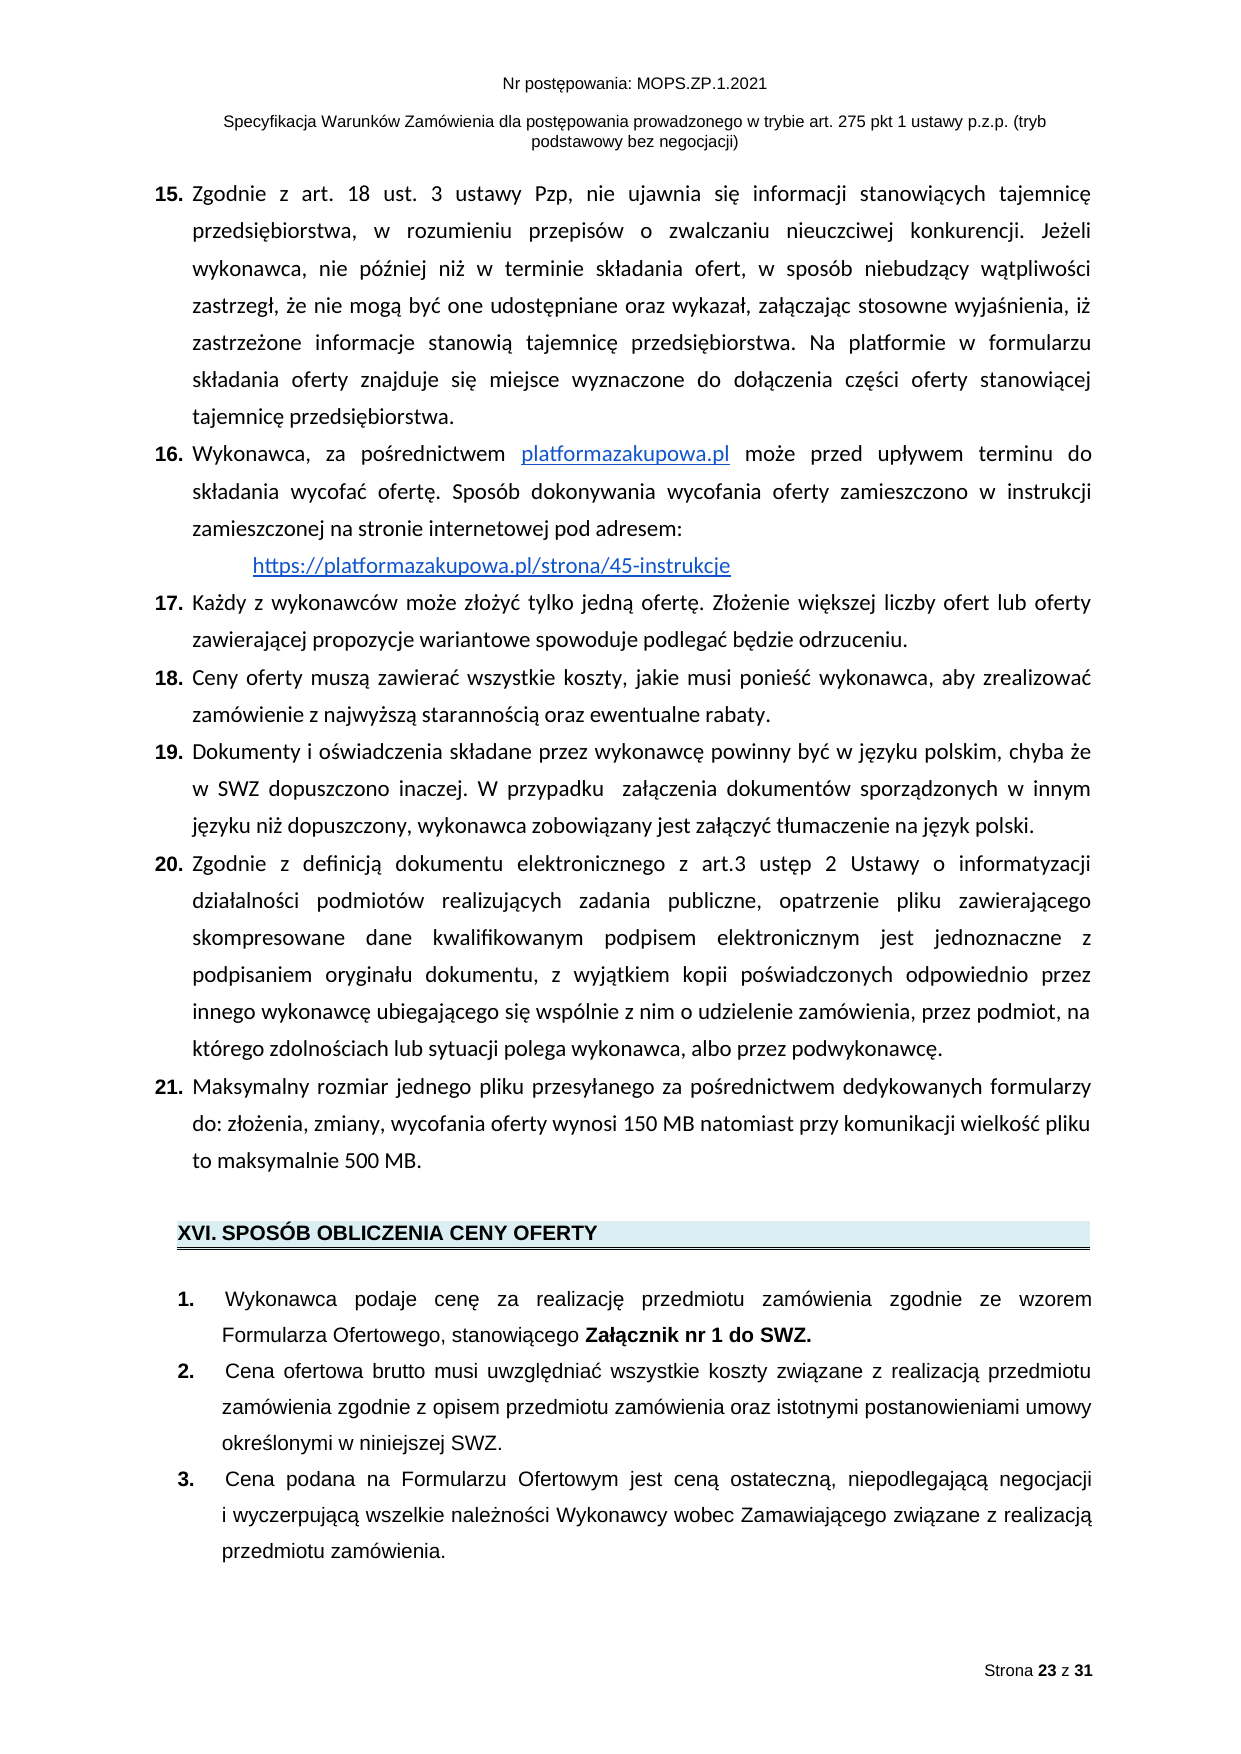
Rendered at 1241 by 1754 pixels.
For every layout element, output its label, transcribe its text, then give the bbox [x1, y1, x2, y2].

list SPOSÓB OBLICZENIA CENY OFERTY [177, 1221, 1090, 1247]
list Zgodnie z definicją dokumentu elektronicznego z art.3 ustęp 2 Ustawy o informatyzacji działalności podmiotów realizujących zadania publiczne, opatrzenie pliku zawierającego skompresowane dane kwalifikowanym podpisem elektronicznym jest jednoznaczne z podpisaniem oryginału dokumentu, z wyjątkiem kopii poświadczonych odpowiednio przez innego wykonawcę ubiegającego się wspólnie z nim o udzielenie zamówienia, przez podmiot, na którego zdolnościach lub sytuacji polega wykonawca, albo przez podwykonawcę. [154, 849, 1092, 1063]
text https://platformazakupowa.pl/strona/45-instrukcje [252, 551, 1092, 579]
list Maksymalny rozmiar jednego pliku przesyłanego za pośrednictwem dedykowanych formularzy do: złożenia, zmiany, wycofania oferty wynosi 150 MB natomiast przy komunikacji wielkość pliku to maksymalnie 500 MB. [154, 1072, 1092, 1174]
list Wykonawca, za pośrednictwem platformazakupowa.pl może przed upływem terminu do składania wycofać ofertę. Sposób dokonywania wycofania oferty zamieszczono w instrukcji zamieszczonej na stronie internetowej pod adresem: [154, 439, 1092, 542]
list Cena podana na Formularzu Ofertowym jest ceną ostateczną, niepodlegającą negocjacji i wyczerpującą wszelkie należności Wykonawcy wobec Zamawiającego związane z realizacją przedmiotu zamówienia. [177, 1467, 1092, 1562]
list Ceny oferty muszą zawierać wszystkie koszty, jakie musi ponieść wykonawca, aby zrealizować zamówienie z najwyższą starannością oraz ewentualne rabaty. [154, 663, 1092, 728]
list Cena ofertowa brutto musi uwzględniać wszystkie koszty związane z realizacją przedmiotu zamówienia zgodnie z opisem przedmiotu zamówienia oraz istotnymi postanowieniami umowy określonymi w niniejszej SWZ. [177, 1359, 1092, 1455]
list Każdy z wykonawców może złożyć tylko jedną ofertę. Złożenie większej liczby ofert lub oferty zawierającej propozycje wariantowe spowoduje podlegać będzie odrzuceniu. [154, 588, 1092, 653]
list Wykonawca podaje cenę za realizację przedmiotu zamówienia zgodnie ze wzorem Formularza Ofertowego, stanowiącego Załącznik nr 1 do SWZ. [177, 1287, 1092, 1347]
list Zgodnie z art. 18 ust. 3 ustawy Pzp, nie ujawnia się informacji stanowiących tajemnicę przedsiębiorstwa, w rozumieniu przepisów o zwalczaniu nieuczciwej konkurencji. Jeżeli wykonawca, nie później niż w terminie składania ofert, w sposób niebudzący wątpliwości zastrzegł, że nie mogą być one udostępniane oraz wykazał, załączając stosowne wyjaśnienia, iż zastrzeżone informacje stanowią tajemnicę przedsiębiorstwa. Na platformie w formularzu składania oferty znajduje się miejsce wyznaczone do dołączenia części oferty stanowiącej tajemnicę przedsiębiorstwa. [154, 179, 1092, 430]
list Dokumenty i oświadczenia składane przez wykonawcę powinny być w języku polskim, chyba że w SWZ dopuszczono inaczej. W przypadku załączenia dokumentów sporządzonych w innym języku niż dopuszczony, wykonawca zobowiązany jest załączyć tłumaczenie na język polski. [154, 737, 1092, 839]
